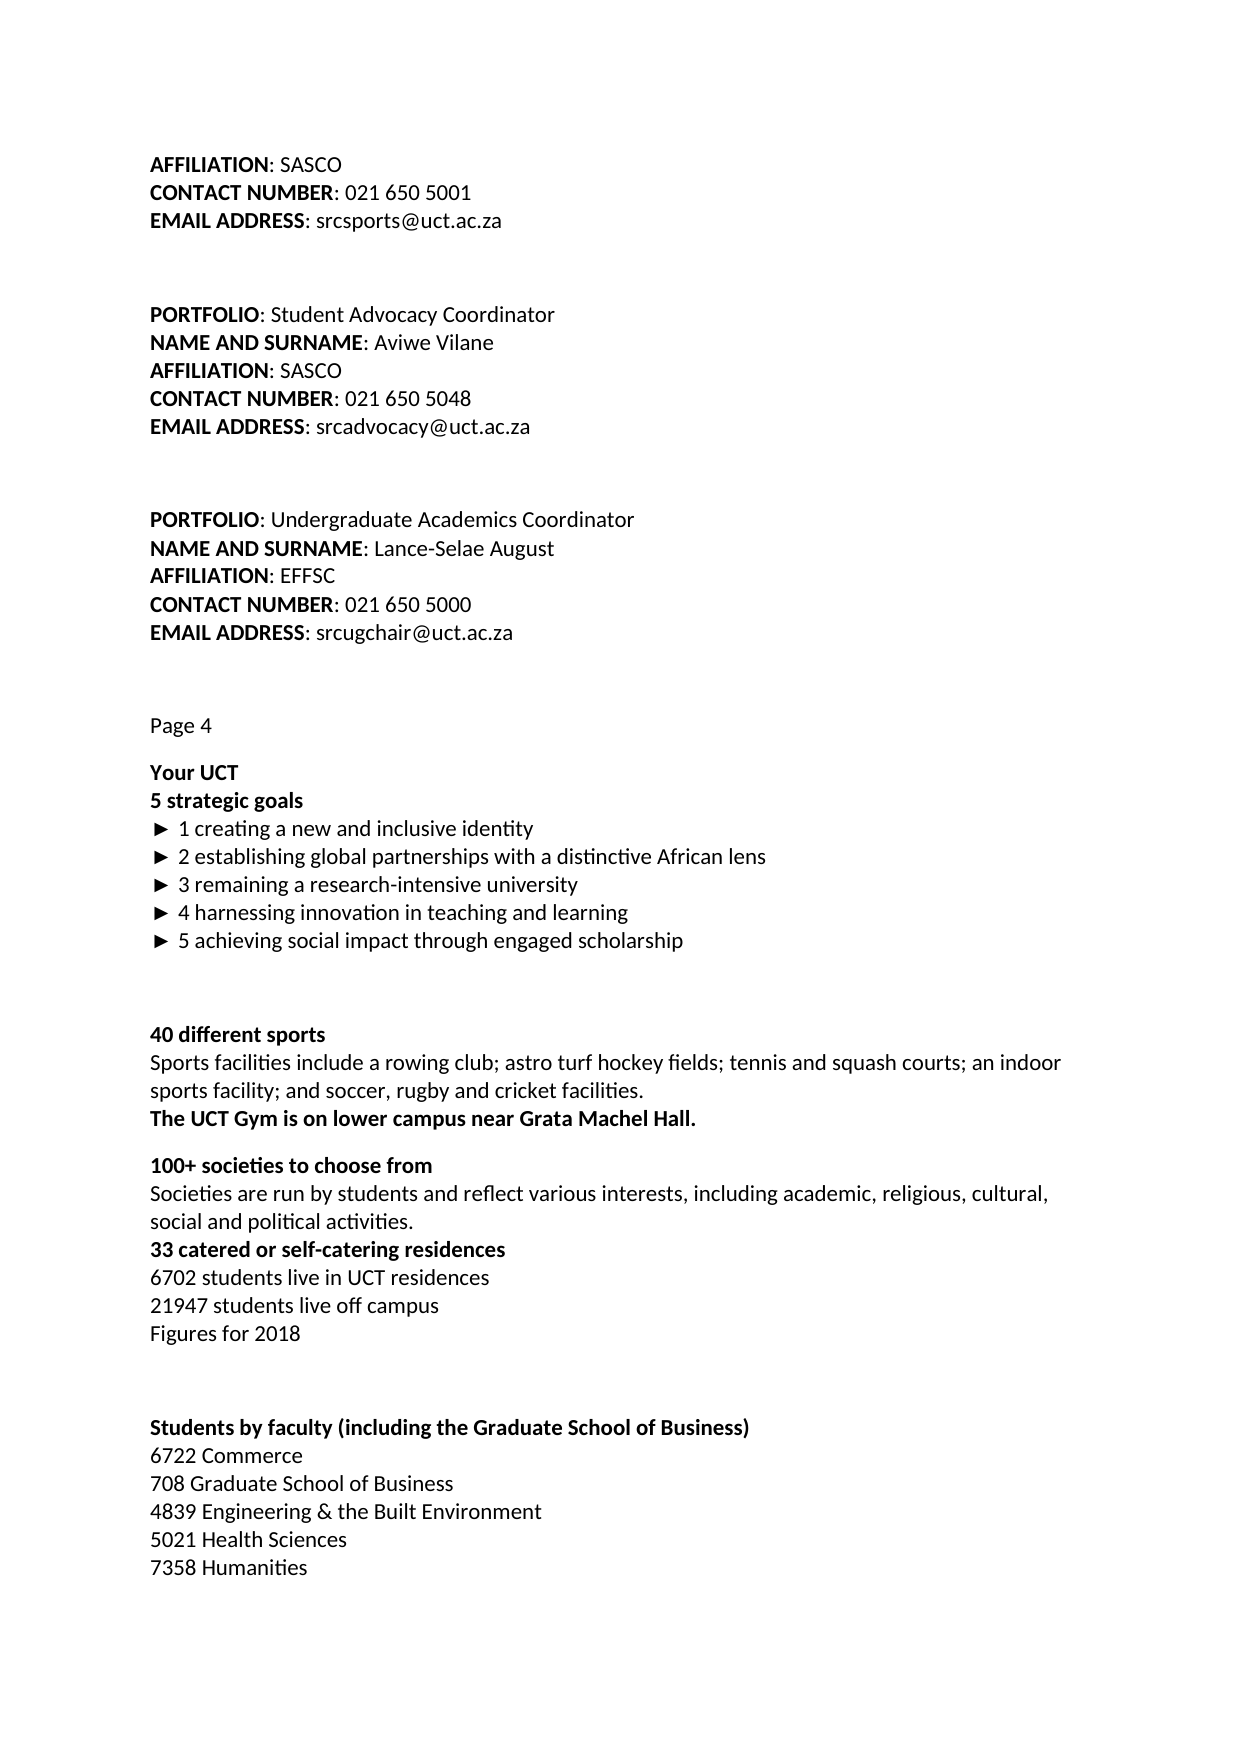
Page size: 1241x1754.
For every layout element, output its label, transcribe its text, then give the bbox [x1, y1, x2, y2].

text ► 1 creating a new and inclusive identity [150, 814, 1090, 842]
text AFFILIATION: SASCO [150, 356, 1090, 384]
text Sports facilities include a rowing club; astro turf hockey fields; tennis and squash courts; an indoor sports facility; and soccer, rugby and cricket facilities. [150, 1048, 1090, 1104]
text CONTACT NUMBER: 021 650 5001 [150, 178, 1090, 206]
text 100+ societies to choose from [150, 1151, 1090, 1179]
text AFFILIATION: EFFSC [150, 562, 1090, 590]
text Figures for 2018 [150, 1319, 1090, 1347]
text ► 3 remaining a research-intensive university [150, 870, 1090, 898]
text Societies are run by students and reflect various interests, including academic, religious, cultural, social and political activities. [150, 1179, 1090, 1235]
text The UCT Gym is on lower campus near Grata Machel Hall. [150, 1104, 1090, 1132]
text 33 catered or self-catering residences [150, 1235, 1090, 1263]
text 5021 Health Sciences [150, 1525, 1090, 1553]
text CONTACT NUMBER: 021 650 5048 [150, 384, 1090, 412]
text 40 different sports [150, 1020, 1090, 1048]
text PORTFOLIO: Undergraduate Academics Coordinator [150, 506, 1090, 534]
text ► 4 harnessing innovation in teaching and learning [150, 898, 1090, 926]
text PORTFOLIO: Student Advocacy Coordinator [150, 300, 1090, 328]
text 7358 Humanities [150, 1553, 1090, 1581]
text ► 2 establishing global partnerships with a distinctive African lens [150, 842, 1090, 870]
text 708 Graduate School of Business [150, 1469, 1090, 1497]
text EMAIL ADDRESS: srcadvocacy@uct.ac.za [150, 412, 1090, 440]
text 4839 Engineering & the Built Environment [150, 1497, 1090, 1525]
text NAME AND SURNAME: Aviwe Vilane [150, 328, 1090, 356]
text Your UCT [150, 758, 1090, 786]
text NAME AND SURNAME: Lance-Selae August [150, 534, 1090, 562]
text CONTACT NUMBER: 021 650 5000 [150, 590, 1090, 618]
text Page 4 [150, 711, 1090, 739]
text 5 strategic goals [150, 786, 1090, 814]
text Students by faculty (including the Graduate School of Business) [150, 1413, 1090, 1441]
text AFFILIATION: SASCO [150, 150, 1090, 178]
text EMAIL ADDRESS: srcugchair@uct.ac.za [150, 618, 1090, 646]
text 21947 students live off campus [150, 1291, 1090, 1319]
text EMAIL ADDRESS: srcsports@uct.ac.za [150, 206, 1090, 234]
text 6702 students live in UCT residences [150, 1263, 1090, 1291]
text ► 5 achieving social impact through engaged scholarship [150, 926, 1090, 954]
text 6722 Commerce [150, 1441, 1090, 1469]
